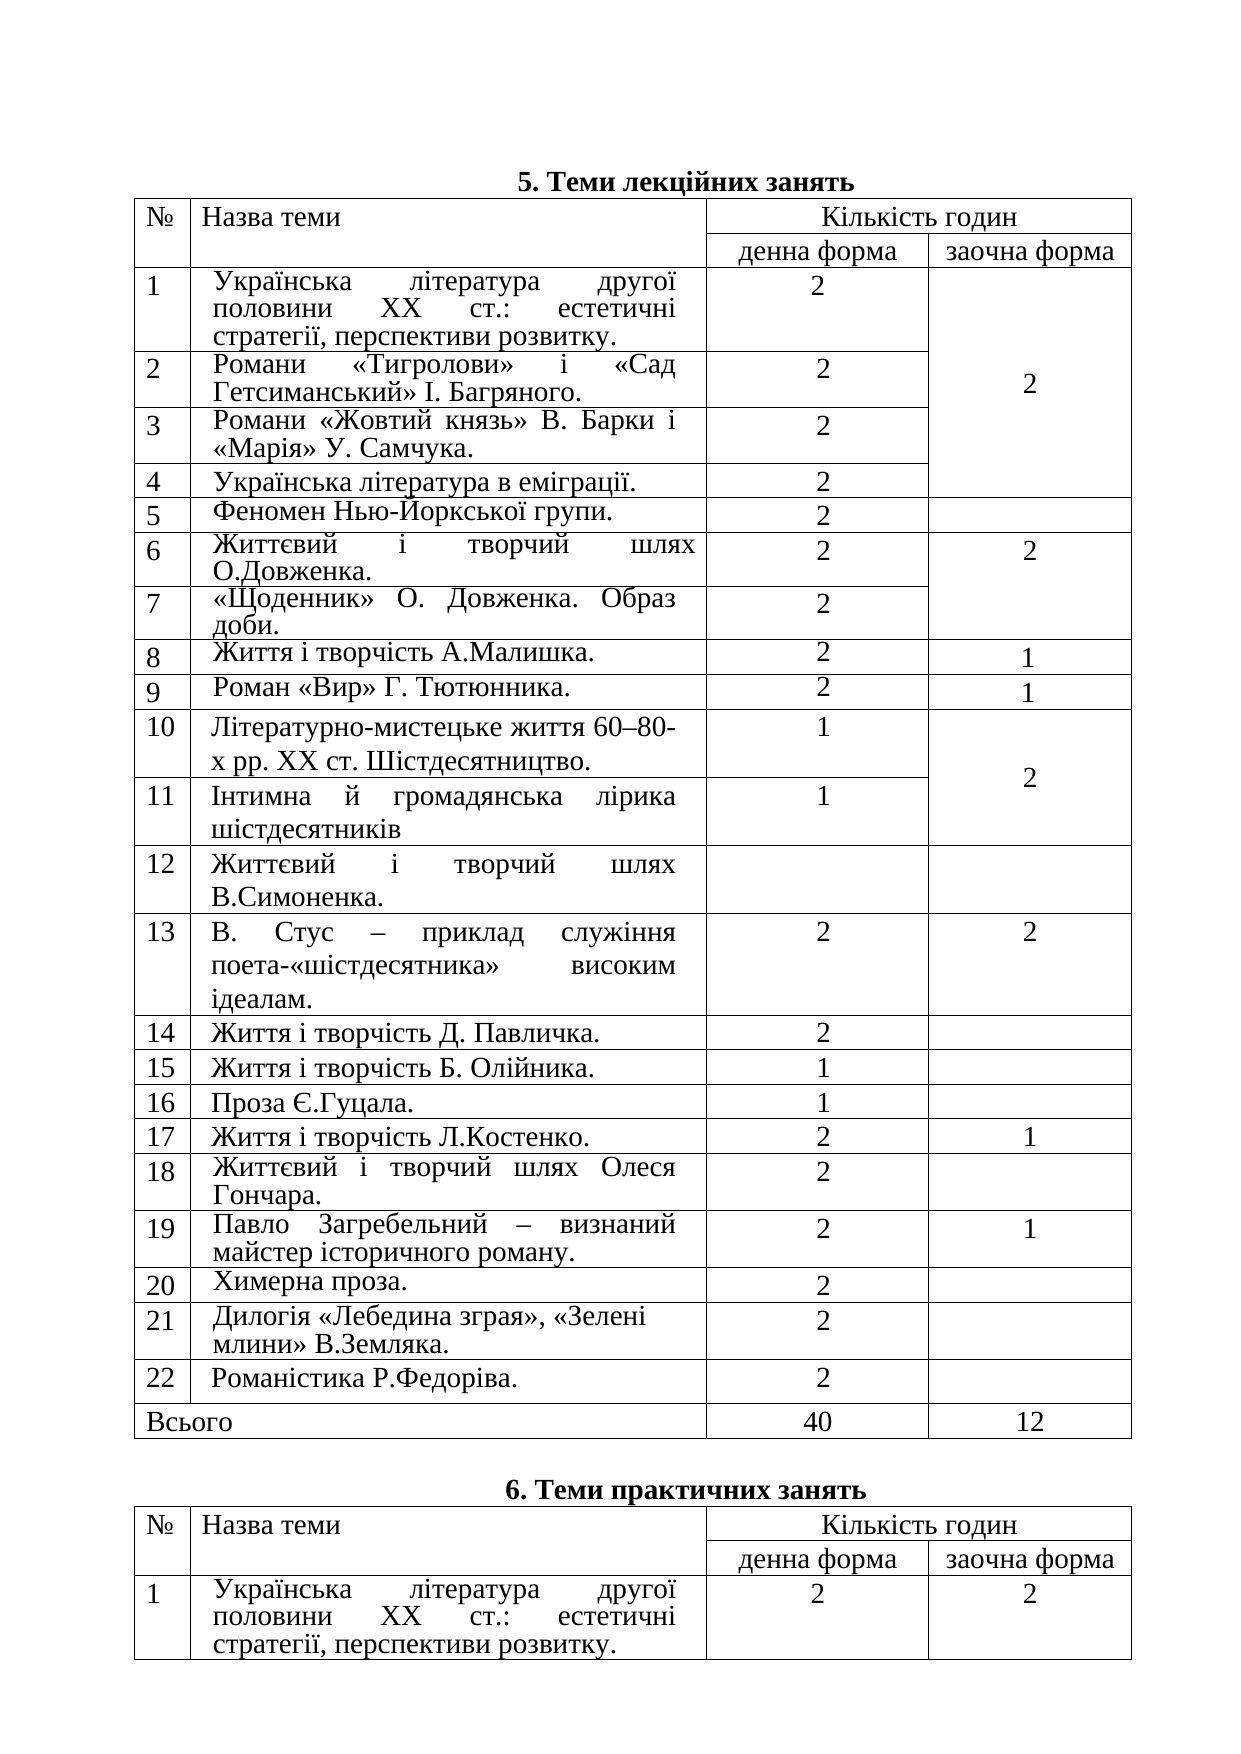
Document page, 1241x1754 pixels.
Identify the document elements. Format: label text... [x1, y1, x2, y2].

table_header Кількість годин [707, 199, 1131, 232]
table_cell 40 [707, 1404, 928, 1438]
table_cell 1 [929, 675, 1131, 708]
table_cell 4 [135, 464, 190, 497]
table_cell 1 [707, 1085, 928, 1118]
table_cell [707, 846, 928, 913]
table_cell 2 [707, 914, 928, 1014]
table_cell Життєвий і творчий шлях В.Симоненка. [191, 846, 706, 913]
table_cell 2 [707, 464, 928, 497]
table_cell 2 [707, 498, 928, 532]
table_cell 2 [707, 640, 928, 674]
table_cell 2 [707, 268, 928, 351]
table_cell 2 [707, 1360, 928, 1403]
table_cell 11 [135, 778, 190, 845]
table_cell Українська література в еміграції. [191, 464, 706, 497]
table_cell 16 [135, 1085, 190, 1118]
table_cell 8 [135, 640, 190, 674]
table_cell 1 [135, 1576, 190, 1658]
table_header № [135, 1507, 190, 1575]
table_cell 2 [707, 587, 928, 639]
table_cell 2 [707, 1211, 928, 1267]
table_cell 1 [707, 710, 928, 777]
table_cell 5 [135, 498, 190, 532]
table_cell Літературно-мистецьке життя 60–80-х рр. ХХ ст. Шістдесятництво. [191, 710, 706, 777]
table_cell 2 [707, 1154, 928, 1210]
text 5. Теми лекційних занять [146, 164, 1196, 198]
table_cell 2 [707, 352, 928, 407]
table_cell денна форма [707, 1541, 928, 1575]
table_cell [929, 1360, 1131, 1403]
table_cell [929, 1085, 1131, 1118]
table_cell 1 [929, 1211, 1131, 1267]
table_cell 2 [929, 533, 1131, 639]
table_cell В. Стус – приклад служіння поета-«шістдесятника» високим ідеалам. [191, 914, 706, 1014]
table_cell 2 [929, 914, 1131, 1014]
table_cell 2 [929, 710, 1131, 845]
table_cell Українська література другої половини ХХ ст.: естетичні стратегії, перспективи розвитку. [191, 268, 706, 351]
table_cell Дилогія «Лебедина зграя», «Зелені млини» В.Земляка. [191, 1303, 706, 1359]
table_cell Життя і творчість Л.Костенко. [191, 1119, 706, 1153]
table_cell 3 [135, 408, 190, 463]
table_cell заочна форма [929, 234, 1131, 267]
table_cell [929, 1303, 1131, 1359]
table_cell 14 [135, 1016, 190, 1049]
table_cell Життя і творчість Б. Олійника. [191, 1050, 706, 1084]
table_cell 1 [135, 268, 190, 351]
table_cell Павло Загребельний – визнаний майстер історичного роману. [191, 1211, 706, 1267]
table_cell Романи «Жовтий князь» В. Барки і «Марія» У. Самчука. [191, 408, 706, 463]
table_cell заочна форма [929, 1541, 1131, 1575]
table_cell Життєвий і творчий шлях О.Довженка. [191, 533, 706, 586]
text 6. Теми практичних занять [146, 1472, 1196, 1506]
table_cell 22 [135, 1360, 190, 1403]
table_cell 21 [135, 1303, 190, 1359]
table_cell 2 [707, 1119, 928, 1153]
table_cell Роман «Вир» Г. Тютюнника. [191, 675, 706, 708]
table_cell 6 [135, 533, 190, 586]
table_cell 12 [929, 1404, 1131, 1438]
table_cell Феномен Нью-Йоркської групи. [191, 498, 706, 532]
table_cell Проза Є.Гуцала. [191, 1085, 706, 1118]
table_cell 7 [135, 587, 190, 639]
table_cell Життя і творчість Д. Павличка. [191, 1016, 706, 1049]
table_cell 9 [135, 675, 190, 708]
table_cell Життя і творчість А.Малишка. [191, 640, 706, 674]
table_cell денна форма [707, 234, 928, 267]
table_cell «Щоденник» О. Довженка. Образ доби. [191, 587, 706, 639]
table_cell 2 [135, 352, 190, 407]
table_cell 12 [135, 846, 190, 913]
table_cell Романістика Р.Федоріва. [191, 1360, 706, 1403]
table_cell 1 [929, 1119, 1131, 1153]
table_cell 2 [929, 268, 1131, 497]
table_cell Життєвий і творчий шлях Олеся Гончара. [191, 1154, 706, 1210]
table_cell [929, 498, 1131, 532]
table_cell 2 [707, 1016, 928, 1049]
table_cell 18 [135, 1154, 190, 1210]
table_cell Інтимна й громадянська лірика шістдесятників [191, 778, 706, 845]
table_cell 2 [707, 1303, 928, 1359]
table_cell 2 [707, 1576, 928, 1658]
table_cell 19 [135, 1211, 190, 1267]
table_cell 13 [135, 914, 190, 1014]
table_cell Всього [135, 1404, 706, 1438]
table_cell 1 [707, 778, 928, 845]
table_cell Романи «Тигролови» і «Сад Гетсиманський» І. Багряного. [191, 352, 706, 407]
table_cell Химерна проза. [191, 1268, 706, 1302]
table_cell 2 [707, 533, 928, 586]
table_header Назва теми [191, 199, 706, 267]
table_cell 2 [707, 1268, 928, 1302]
table_cell 17 [135, 1119, 190, 1153]
table_header Кількість годин [707, 1507, 1131, 1540]
table_cell 2 [707, 675, 928, 708]
table_cell [929, 1154, 1131, 1210]
table_cell [929, 846, 1131, 913]
table_cell 1 [707, 1050, 928, 1084]
table_cell 2 [707, 408, 928, 463]
table_cell Українська література другої половини ХХ ст.: естетичні стратегії, перспективи розвитку. [191, 1576, 706, 1658]
table_header № [135, 199, 190, 267]
table_cell 20 [135, 1268, 190, 1302]
table_cell 2 [929, 1576, 1131, 1658]
table_cell 1 [929, 640, 1131, 674]
table_header Назва теми [191, 1507, 706, 1575]
table_cell 15 [135, 1050, 190, 1084]
table_cell [929, 1016, 1131, 1049]
table_cell [929, 1268, 1131, 1302]
table_cell [929, 1050, 1131, 1084]
table_cell 10 [135, 710, 190, 777]
